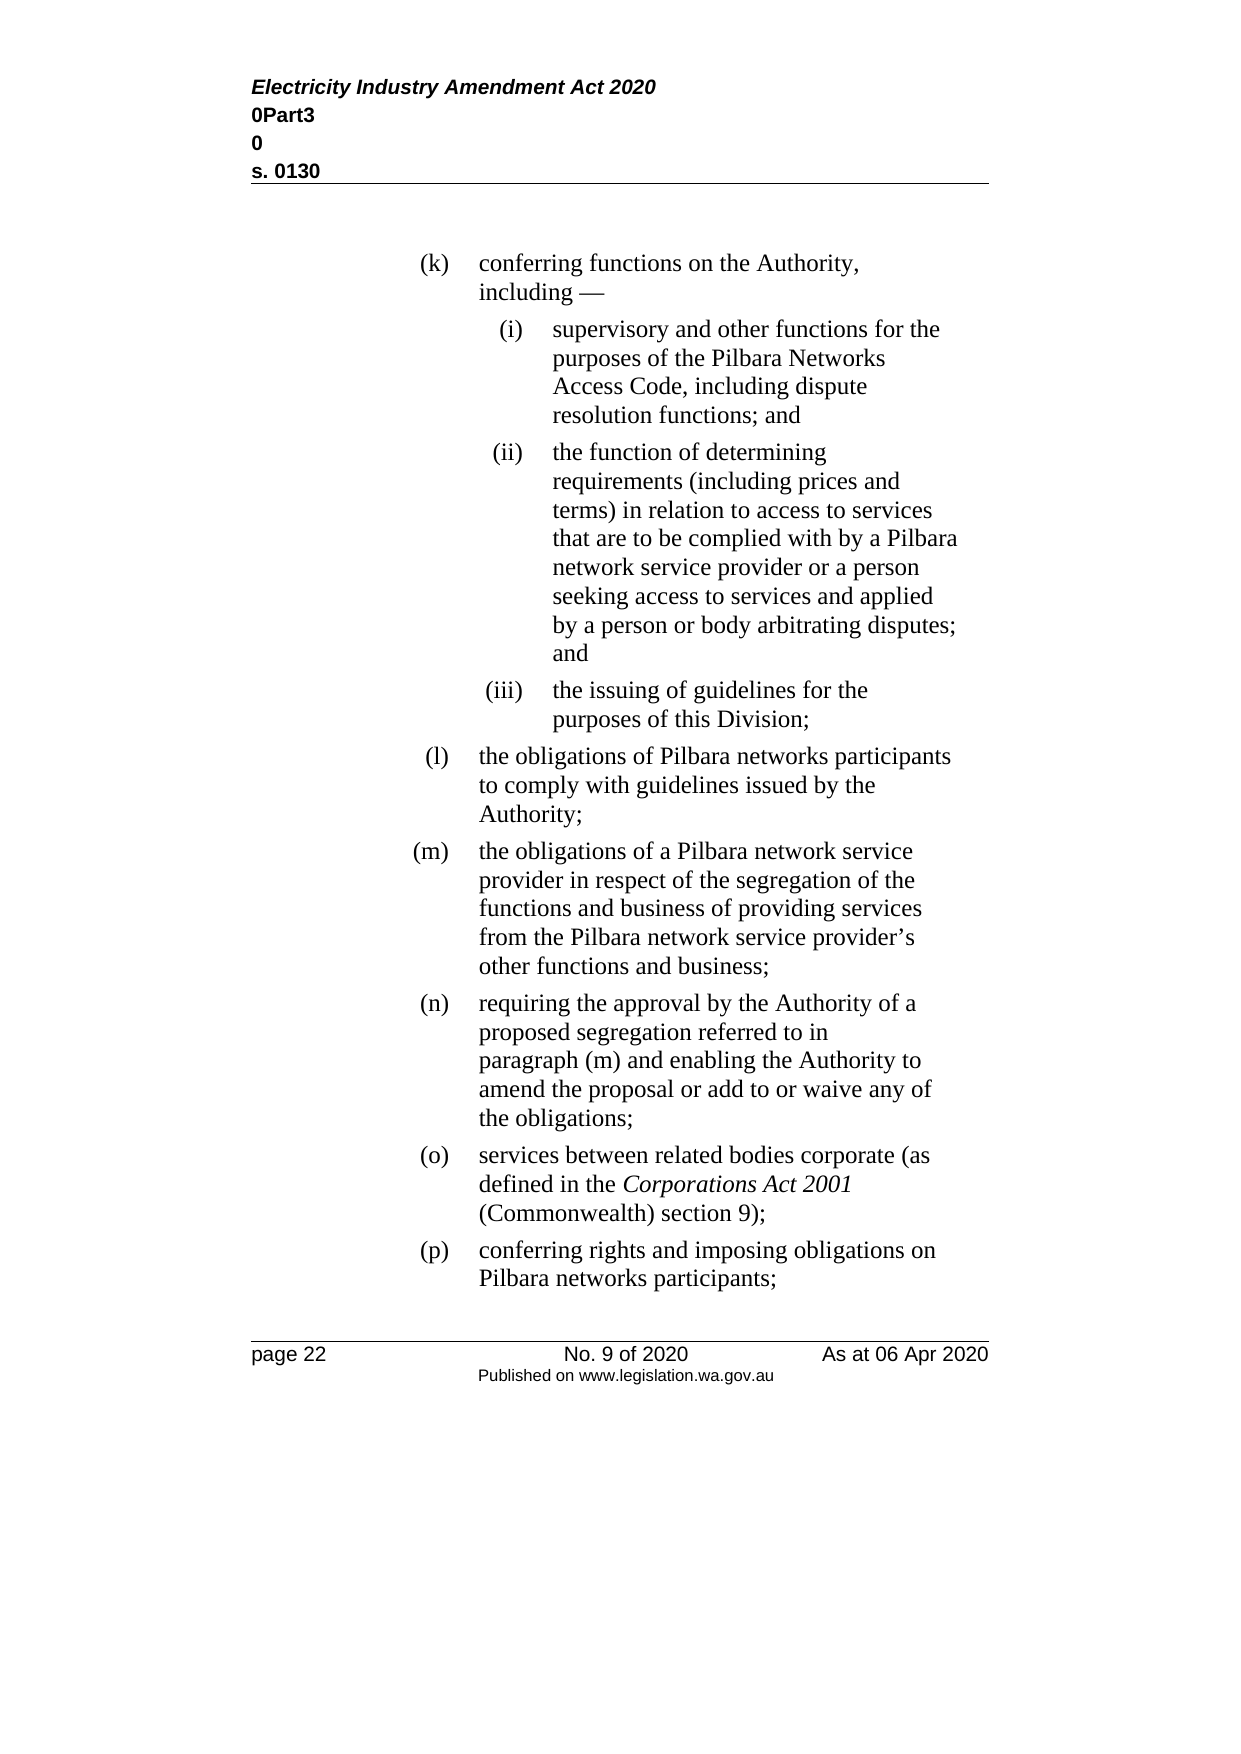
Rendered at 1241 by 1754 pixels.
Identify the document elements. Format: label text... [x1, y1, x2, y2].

text (o) services between related bodies corporate (as defined in the Corporations Act 2001 (Commonwealth) section 9); [390, 1140, 959, 1226]
text (l) the obligations of Pilbara networks participants to comply with guidelines issued by the Authority; [390, 741, 959, 828]
text (i) supervisory and other functions for the purposes of the Pilbara Networks Access Code, including dispute resolution functions; and [464, 314, 959, 429]
text (k) conferring functions on the Authority, including — [390, 248, 959, 306]
text (p) conferring rights and imposing obligations on Pilbara networks participants; [390, 1235, 959, 1292]
text (iii) the issuing of guidelines for the purposes of this Division; [464, 676, 959, 733]
text (n) requiring the approval by the Authority of a proposed segregation referred to in paragraph (m) and enabling the Authority to amend the proposal or add to or waive any of the obligations; [390, 988, 959, 1132]
text (m) the obligations of a Pilbara network service provider in respect of the segregation of the functions and business of providing services from the Pilbara network service provider’s other functions and business; [390, 836, 959, 980]
text (ii) the function of determining requirements (including prices and terms) in relation to access to services that are to be complied with by a Pilbara network service provider or a person seeking access to services and applied by a person or body arbitrating disputes; and [464, 437, 959, 667]
